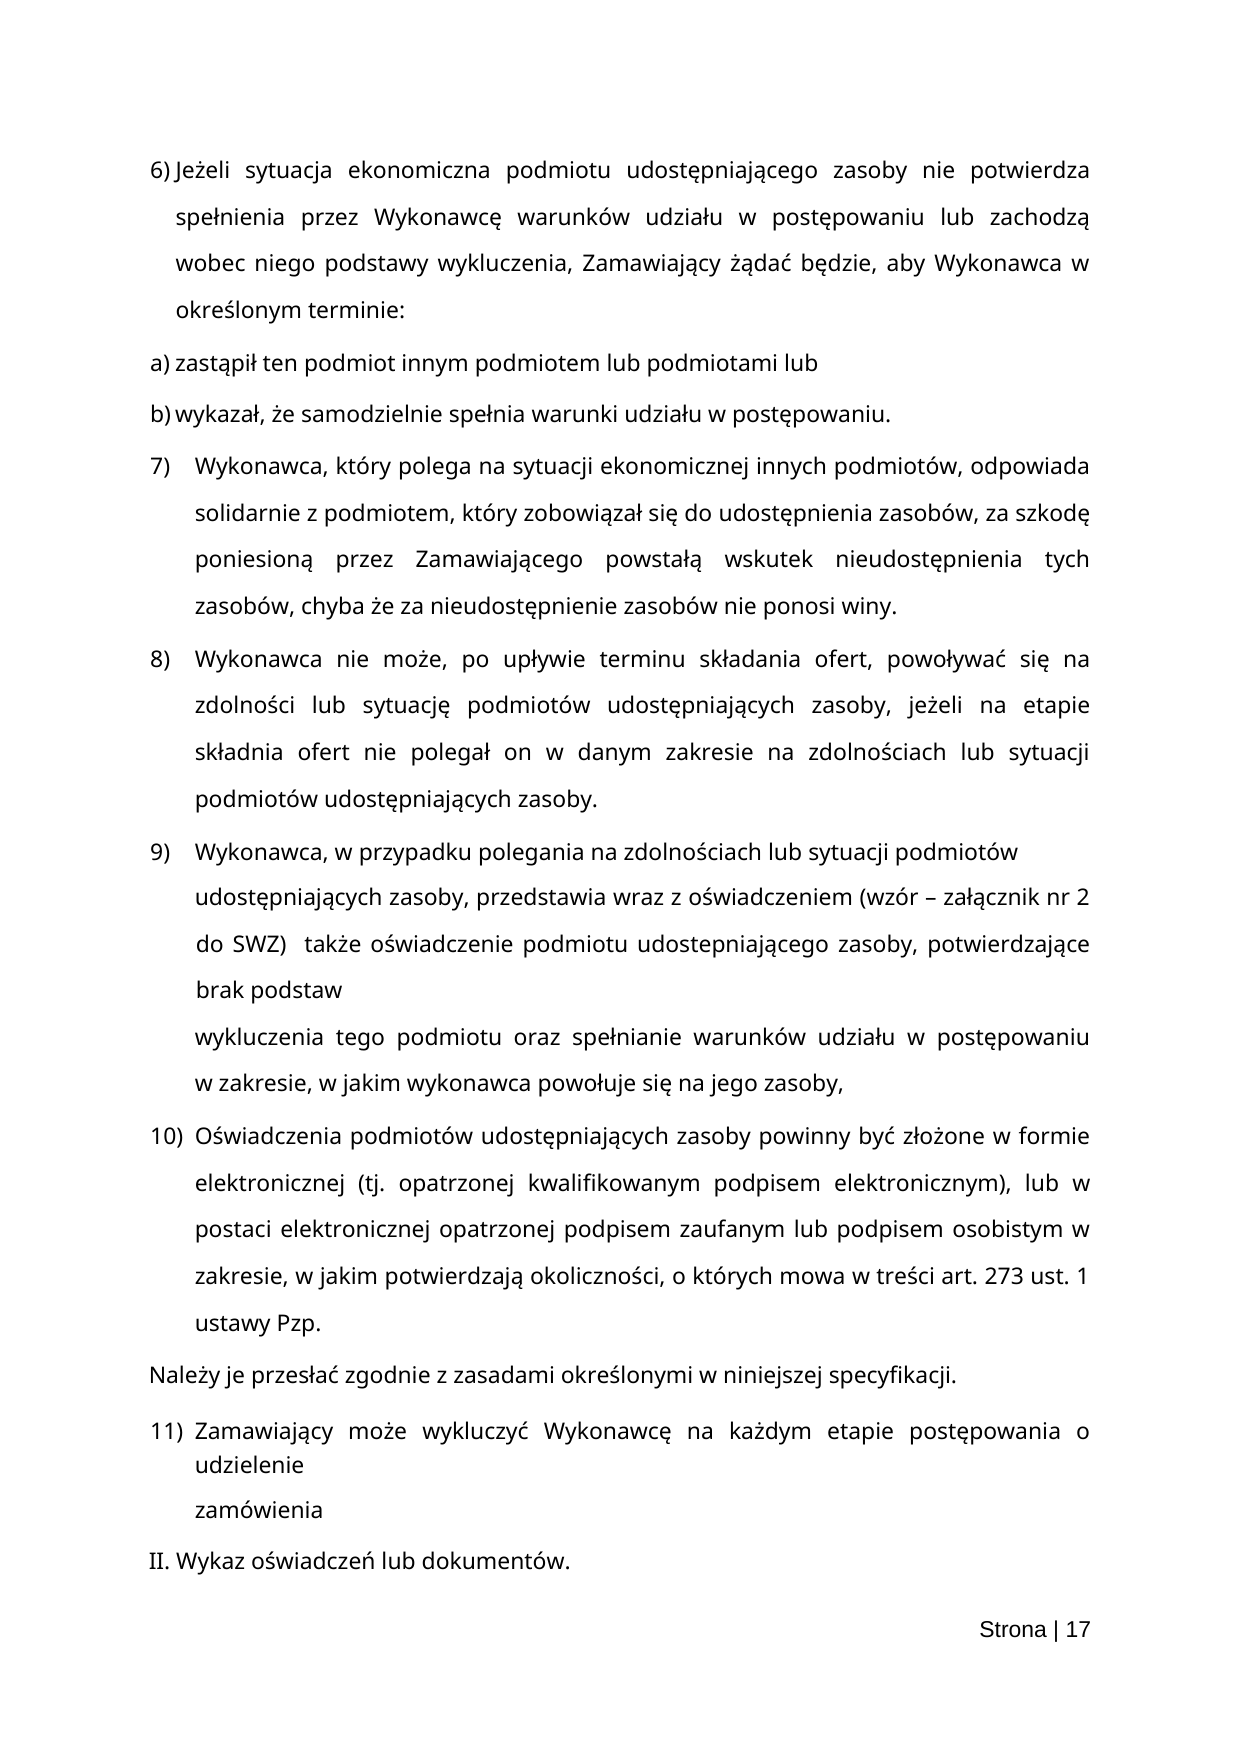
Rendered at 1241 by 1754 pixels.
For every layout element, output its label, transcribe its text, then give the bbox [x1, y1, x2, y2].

text II. Wykaz oświadczeń lub dokumentów. [148, 1545, 1091, 1577]
list Wykonawca nie może, po upływie terminu składania ofert, powoływać się na zdolności lub sytuację podmiotów udostępniających zasoby, jeżeli na etapie składnia ofert nie polegał on w danym zakresie na zdolnościach lub sytuacji podmiotów udostępniających zasoby. [150, 643, 1091, 814]
text wykluczenia tego podmiotu oraz spełnianie warunków udziału w postępowaniu w zakresie, w jakim wykonawca powołuje się na jego zasoby, [194, 1021, 1091, 1098]
list Oświadczenia podmiotów udostępniających zasoby powinny być złożone w formie elektronicznej (tj. opatrzonej kwalifikowanym podpisem elektronicznym), lub w postaci elektronicznej opatrzonej podpisem zaufanym lub podpisem osobistym w zakresie, w jakim potwierdzają okoliczności, o których mowa w treści art. 273 ust. 1 ustawy Pzp. [150, 1120, 1091, 1338]
text udostępniających zasoby, przedstawia wraz z oświadczeniem (wzór – załącznik nr 2 do SWZ) także oświadczenie podmiotu udostepniającego zasoby, potwierdzające brak podstaw [194, 881, 1091, 1005]
list zastąpił ten podmiot innym podmiotem lub podmiotami lub [150, 347, 1091, 378]
list Wykonawca, który polega na sytuacji ekonomicznej innych podmiotów, odpowiada solidarnie z podmiotem, który zobowiązał się do udostępnienia zasobów, za szkodę poniesioną przez Zamawiającego powstałą wskutek nieudostępnienia tych zasobów, chyba że za nieudostępnienie zasobów nie ponosi winy. [150, 450, 1091, 621]
list wykazał, że samodzielnie spełnia warunki udziału w postępowaniu. [150, 398, 1091, 430]
text zamówienia [194, 1494, 1091, 1525]
text Należy je przesłać zgodnie z zasadami określonymi w niniejszej specyfikacji. [148, 1359, 1091, 1391]
list Wykonawca, w przypadku polegania na zdolnościach lub sytuacji podmiotów [150, 836, 1091, 867]
list Zamawiający może wykluczyć Wykonawcę na każdym etapie postępowania o udzielenie [150, 1415, 1091, 1481]
list Jeżeli sytuacja ekonomiczna podmiotu udostępniającego zasoby nie potwierdza spełnienia przez Wykonawcę warunków udziału w postępowaniu lub zachodzą wobec niego podstawy wykluczenia, Zamawiający żądać będzie, aby Wykonawca w określonym terminie: [150, 154, 1091, 325]
